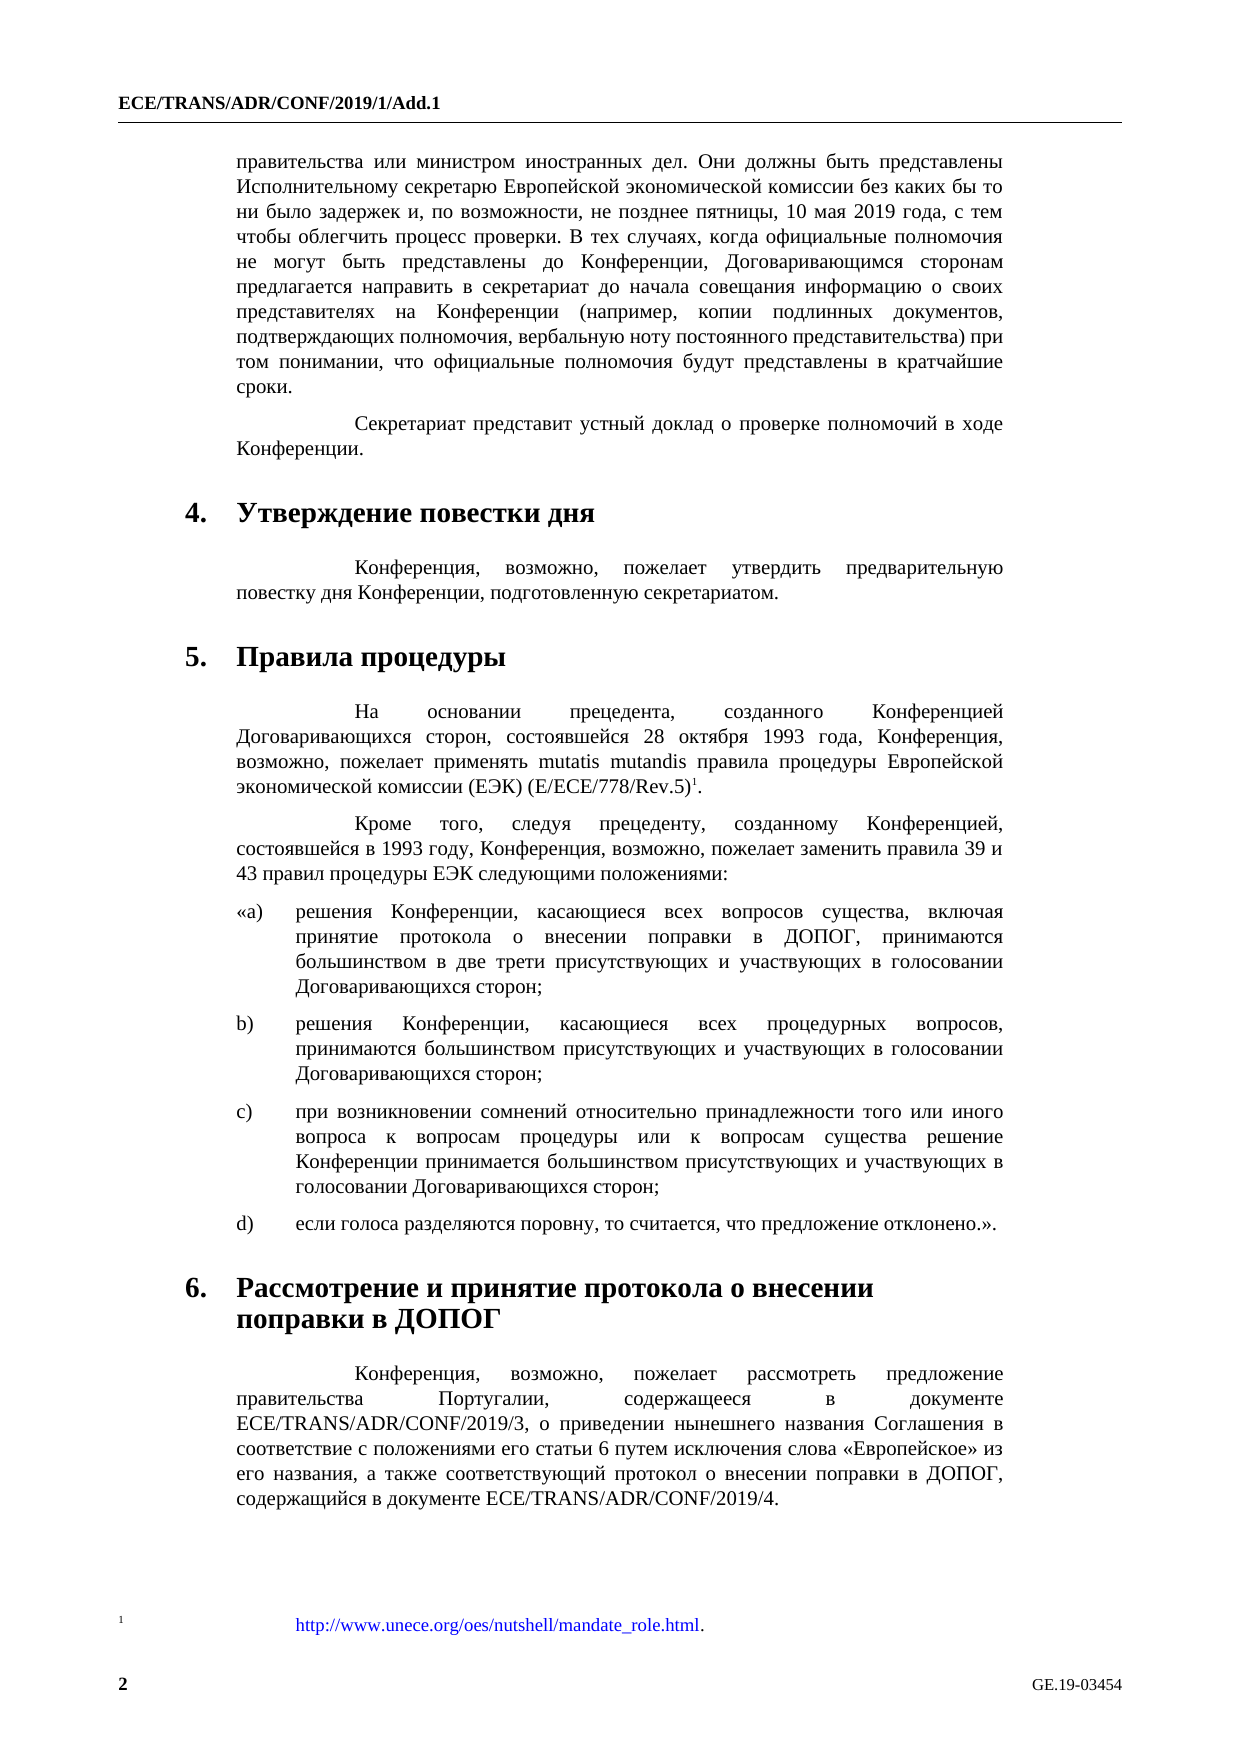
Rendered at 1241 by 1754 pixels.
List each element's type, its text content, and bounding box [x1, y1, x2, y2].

text Конференция, возможно, пожелает рассмотреть предложение правительства Португалии, содержащееся в документе ECE/TRANS/ADR/CONF/2019/3, о приведении нынешнего названия Соглашения в соответствие с положениями его статьи 6 путем исключения слова «Европейское» из его названия, а также соответствующий протокол о внесении поправки в ДОПОГ, содержащийся в документе ECE/TRANS/ADR/CONF/2019/4. [236, 1360, 1004, 1510]
text «a) решения Конференции, касающиеся всех вопросов существа, включая принятие протокола о внесении поправки в ДОПОГ, принимаются большинством в две трети присутствующих и участвующих в голосовании Договаривающихся сторон; [236, 898, 1004, 998]
text 5. Правила процедуры [118, 641, 1004, 673]
text c) при возникновении сомнений относительно принадлежности того или иного вопроса к вопросам процедуры или к вопросам существа решение Конференции принимается большинством присутствующих и участвующих в голосовании Договаривающихся сторон; [236, 1098, 1004, 1198]
text На основании прецедента, созданного Конференцией Договаривающихся сторон, состоявшейся 28 октября 1993 года, Конференция, возможно, пожелает применять mutatis mutandis правила процедуры Европейской экономической комиссии (ЕЭК) (E/ECE/778/Rev.5). [236, 698, 1004, 798]
text Секретариат представит устный доклад о проверке полномочий в ходе Конференции. [236, 410, 1004, 460]
text 6. Рассмотрение и принятие протокола о внесении поправки в ДОПОГ [118, 1273, 1004, 1335]
text b) решения Конференции, касающиеся всех процедурных вопросов, принимаются большинством присутствующих и участвующих в голосовании Договаривающихся сторон; [236, 1010, 1004, 1085]
text Кроме того, следуя прецеденту, созданному Конференцией, состоявшейся в 1993 году, Конференция, возможно, пожелает заменить правила 39 и 43 правил процедуры ЕЭК следующими положениями: [236, 810, 1004, 885]
text d) если голоса разделяются поровну, то считается, что предложение отклонено.». [236, 1210, 1004, 1235]
text 4. Утверждение повестки дня [118, 498, 1004, 529]
text Конференция, возможно, пожелает утвердить предварительную повестку дня Конференции, подготовленную секретариатом. [236, 554, 1004, 604]
